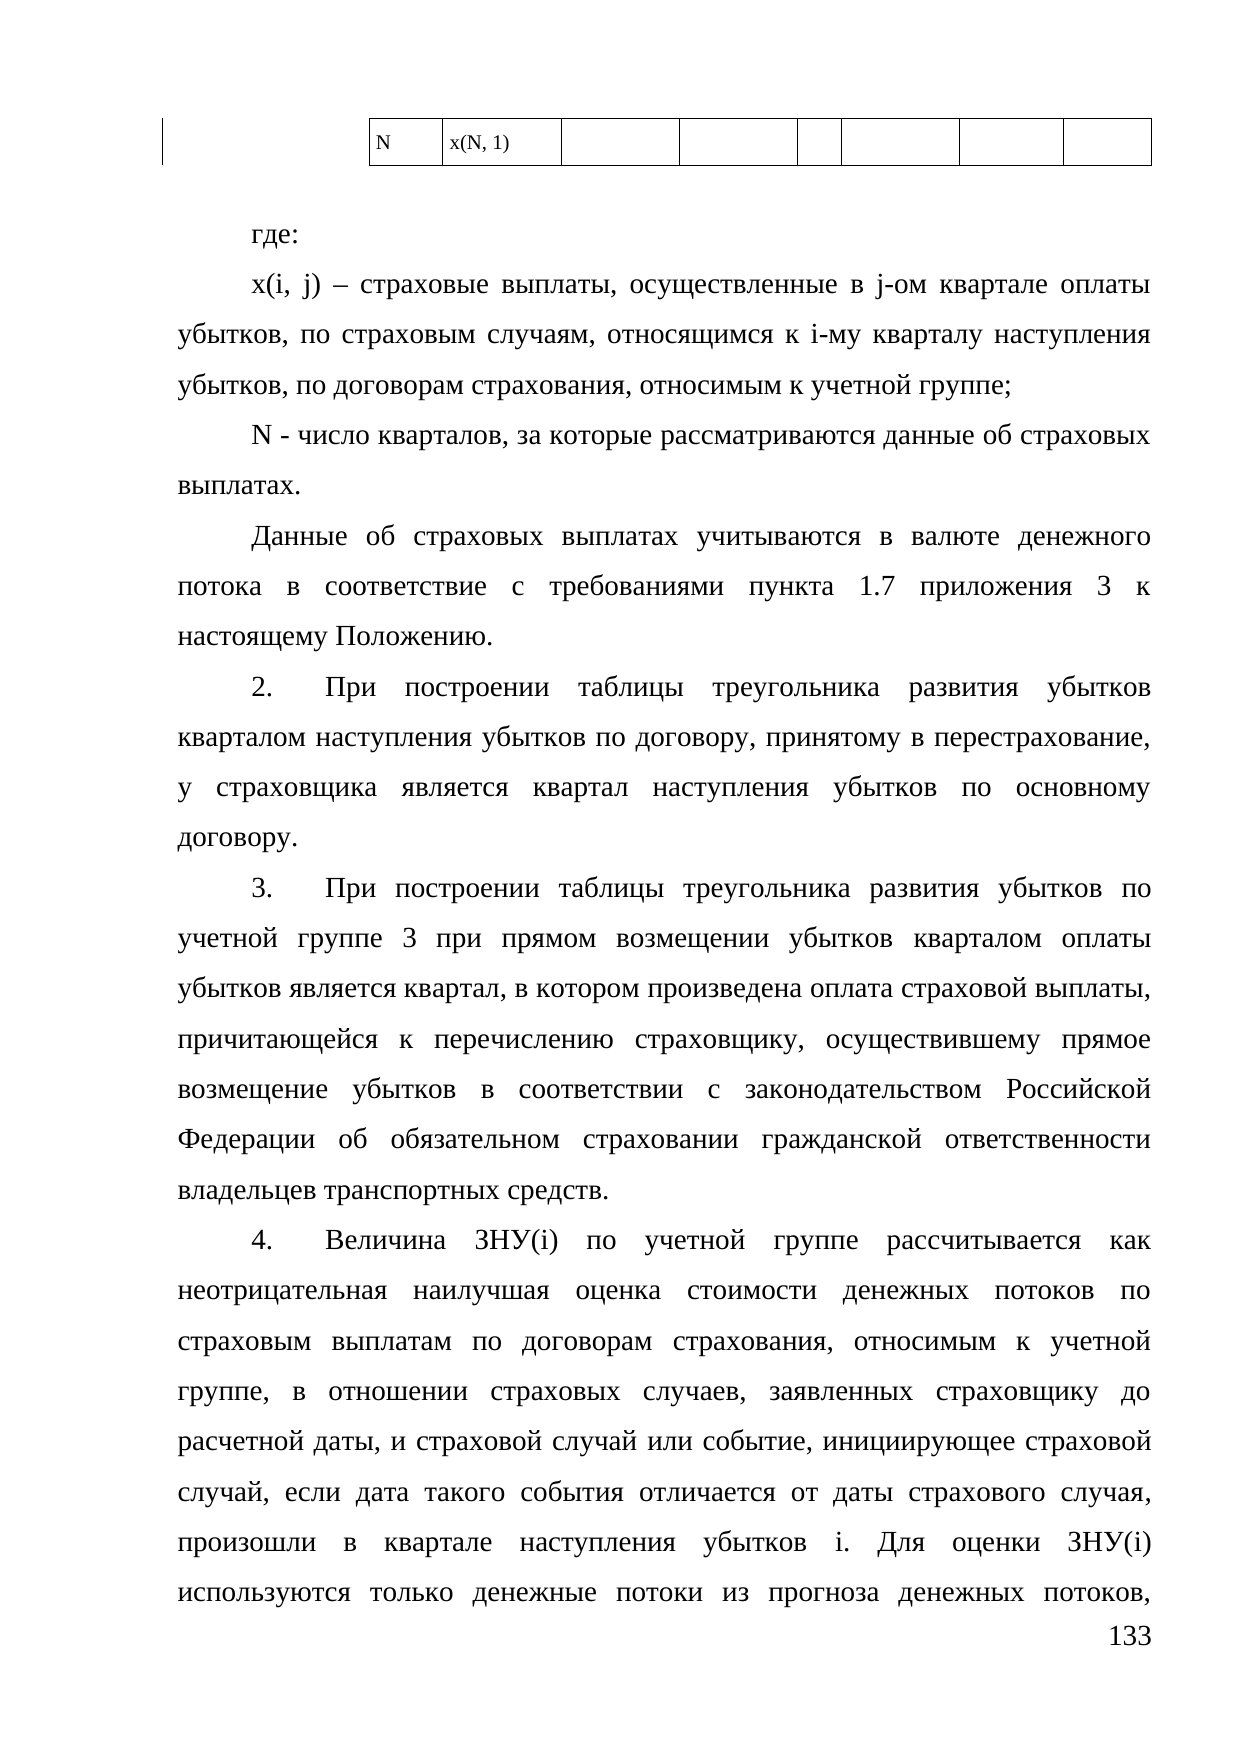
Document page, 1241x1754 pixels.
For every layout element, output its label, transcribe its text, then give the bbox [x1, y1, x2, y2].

text x(i, j) – страховые выплаты, осуществленные в j-ом квартале оплаты убытков, по страховым случаям, относящимся к i-му кварталу наступления убытков, по договорам страхования, относимым к учетной группе; [177, 266, 1152, 400]
text где: [177, 216, 1152, 249]
text Данные об страховых выплатах учитываются в валюте денежного потока в соответствие с требованиями пункта 1.7 приложения 3 к настоящему Положению. [177, 518, 1152, 652]
table_cell [1064, 119, 1151, 164]
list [177, 1222, 1152, 1608]
table_cell [798, 119, 841, 164]
text N - число кварталов, за которые рассматриваются данные об страховых выплатах. [177, 417, 1152, 501]
table_cell [562, 119, 679, 164]
table_cell x(N, 1) [443, 119, 561, 164]
table_cell [960, 119, 1063, 164]
list При построении таблицы треугольника развития убытков по учетной группе 3 при прямом возмещении убытков кварталом оплаты убытков является квартал, в котором произведена оплата страховой выплаты, причитающейся к перечислению страховщику, осуществившему прямое возмещение убытков в соответствии с законодательством Российской Федерации об обязательном страховании гражданской ответственности владельцев транспортных средств. [177, 870, 1152, 1205]
list При построении таблицы треугольника развития убытков кварталом наступления убытков по договору, принятому в перестрахование, у страховщика является квартал наступления убытков по основному договору. [177, 669, 1152, 853]
table_cell [842, 119, 959, 164]
table_cell [680, 119, 797, 164]
table_cell N [370, 119, 442, 164]
